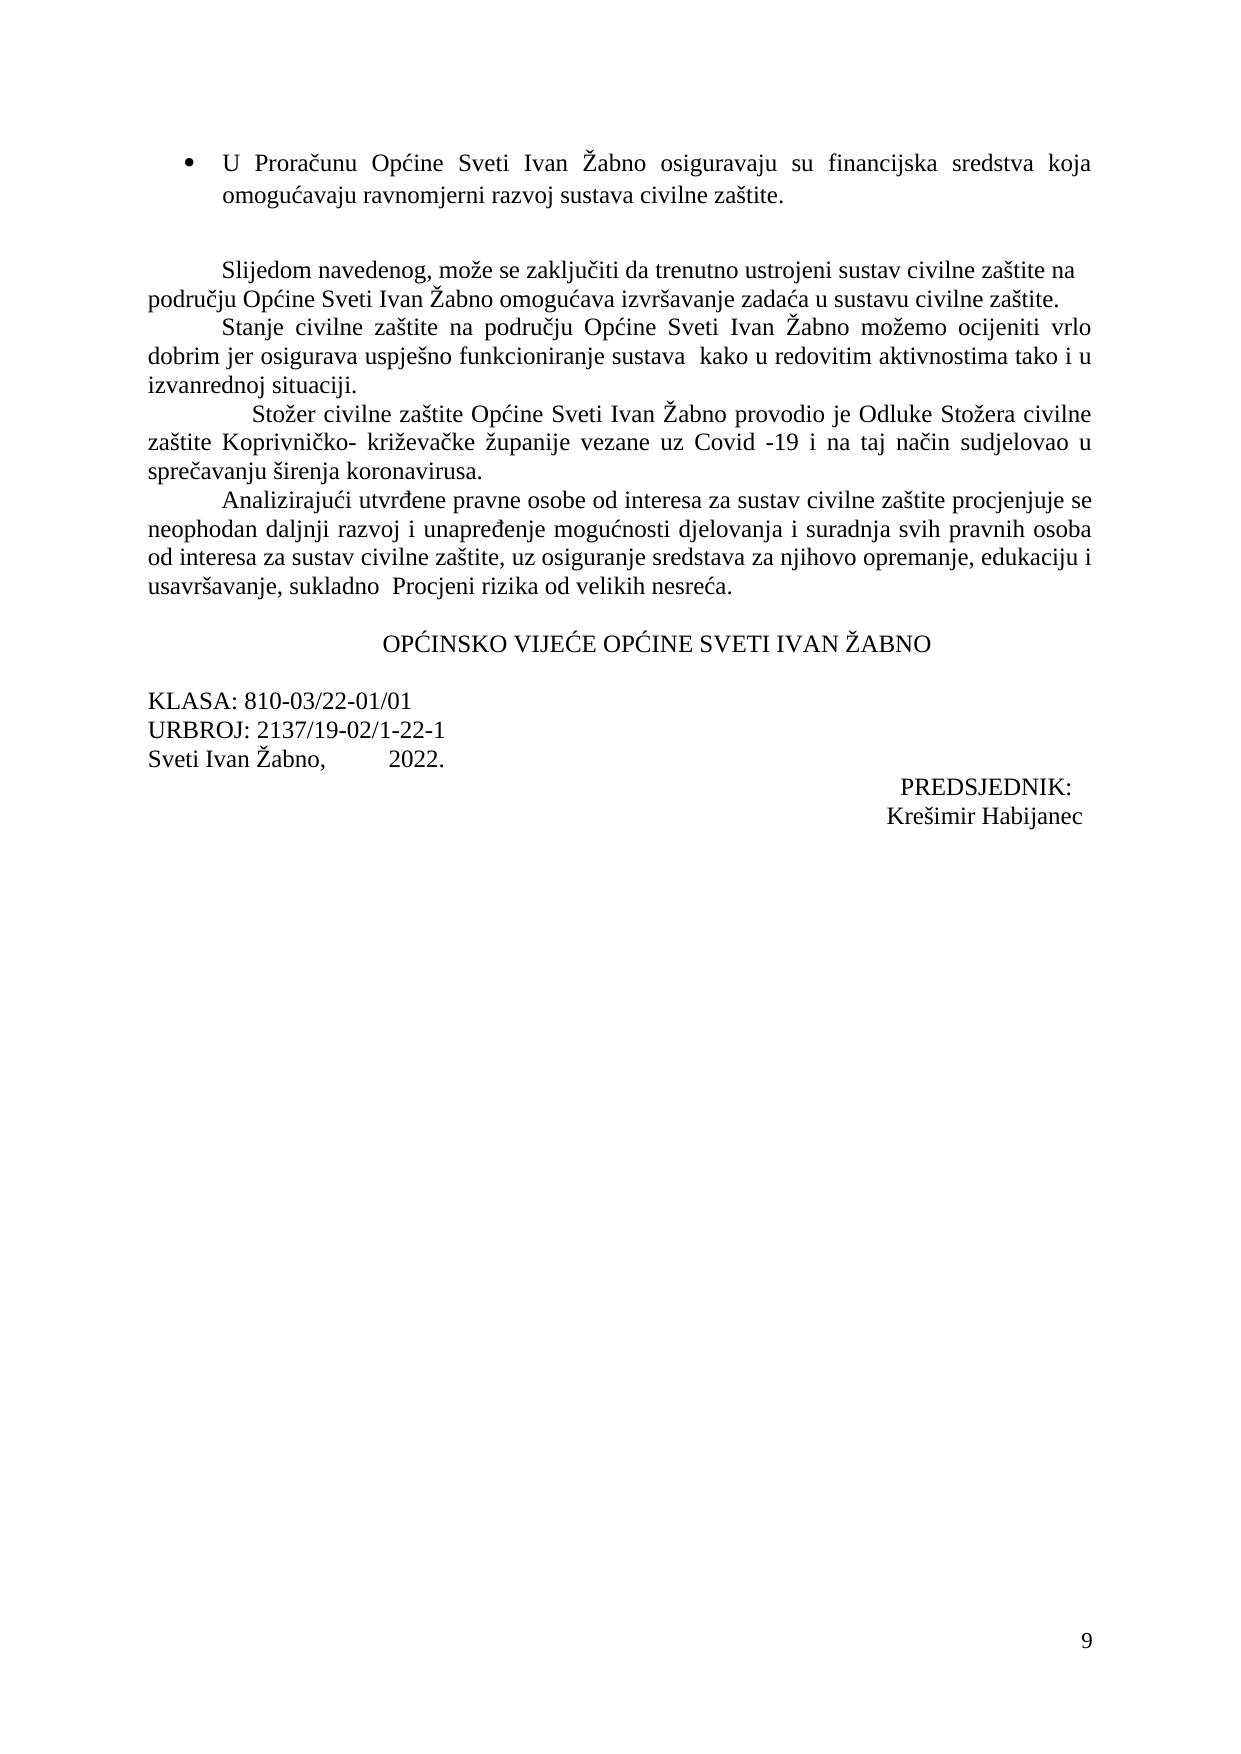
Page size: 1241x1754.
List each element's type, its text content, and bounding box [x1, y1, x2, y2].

text Sveti Ivan Žabno, 2022. PREDSJEDNIK: [148, 744, 1093, 801]
text OPĆINSKO VIJEĆE OPĆINE SVETI IVAN ŽABNO [148, 629, 1093, 657]
text Stožer civilne zaštite Općine Sveti Ivan Žabno provodio je Odluke Stožera civilne zaštite Koprivničko- križevačke županije vezane uz Covid -19 i na taj način sudjelovao u sprečavanju širenja koronavirusa. [148, 399, 1093, 485]
text KLASA: 810-03/22-01/01 [148, 686, 1093, 715]
text Stanje civilne zaštite na području Općine Sveti Ivan Žabno možemo ocijeniti vrlo dobrim jer osigurava uspješno funkcioniranje sustava kako u redovitim aktivnostima tako i u izvanrednoj situaciji. [148, 312, 1093, 399]
text Krešimir Habijanec [148, 801, 1093, 830]
text Analizirajući utvrđene pravne osobe od interesa za sustav civilne zaštite procjenjuje se neophodan daljnji razvoj i unapređenje mogućnosti djelovanja i suradnja svih pravnih osoba od interesa za sustav civilne zaštite, uz osiguranje sredstava za njihovo opremanje, edukaciju i usavršavanje, sukladno Procjeni rizika od velikih nesreća. [148, 485, 1093, 600]
text Slijedom navedenog, može se zaključiti da trenutno ustrojeni sustav civilne zaštite na području Općine Sveti Ivan Žabno omogućava izvršavanje zadaća u sustavu civilne zaštite. [148, 255, 1093, 312]
list U Proračunu Općine Sveti Ivan Žabno osiguravaju su financijska sredstva koja omogućavaju ravnomjerni razvoj sustava civilne zaštite. [185, 148, 1093, 209]
text URBROJ: 2137/19-02/1-22-1 [148, 715, 1093, 744]
